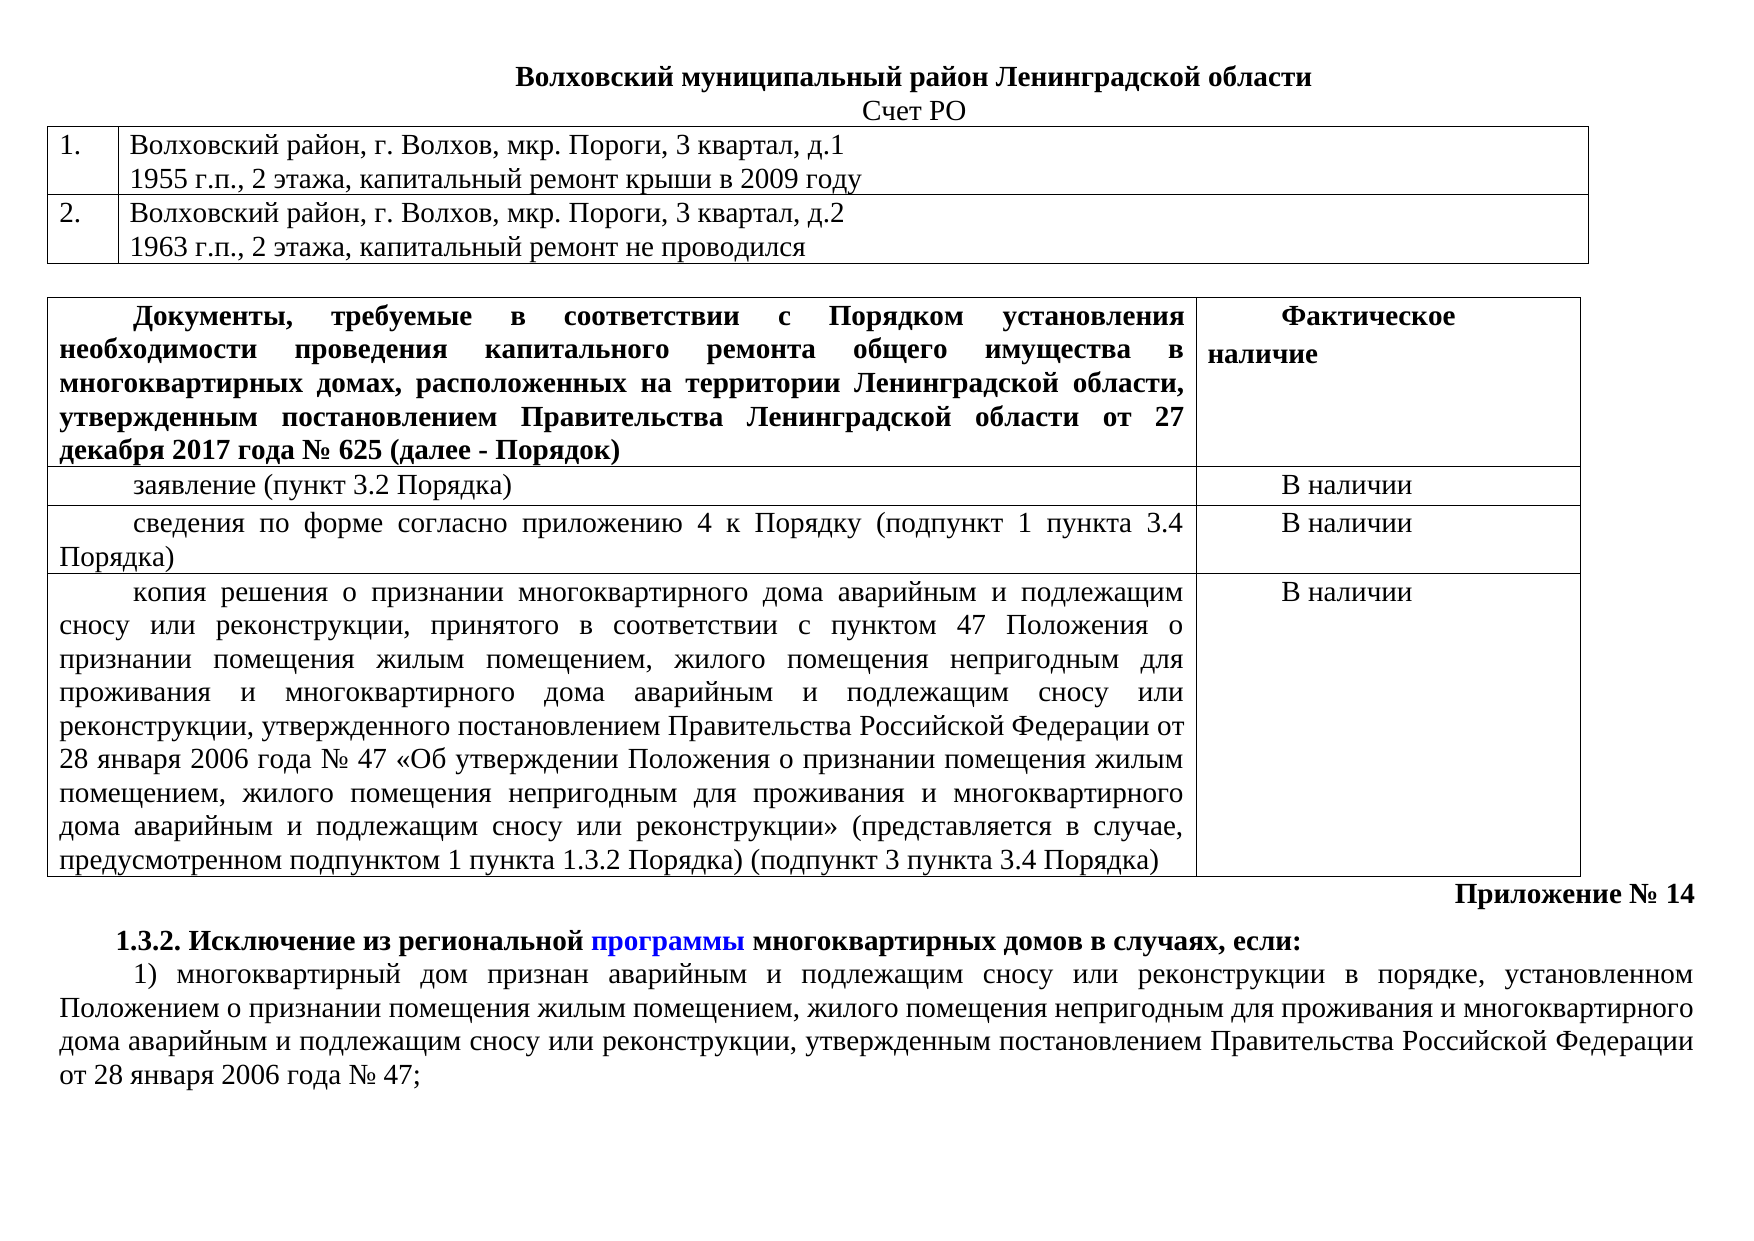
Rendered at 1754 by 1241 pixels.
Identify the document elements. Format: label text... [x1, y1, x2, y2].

table_cell В наличии [1197, 574, 1580, 876]
table_header 1. [48, 127, 118, 194]
text Приложение № 14 [59, 877, 1695, 910]
table_cell копия решения о признании многоквартирного дома аварийным и подлежащим сносу или реконструкции, принятого в соответствии с пунктом 47 Положения о признании помещения жилым помещением, жилого помещения непригодным для проживания и многоквартирного дома аварийным и подлежащим сносу или реконструкции, утвержденного постановлением Правительства Российской Федерации от 28 января 2006 года № 47 «Об утверждении Положения о признании помещения жилым помещением, жилого помещения непригодным для проживания и многоквартирного дома аварийным и подлежащим сносу или реконструкции» (представляется в случае, предусмотренном подпунктом 1 пункта 1.3.2 Порядка) (подпункт 3 пункта 3.4 Порядка) [48, 574, 1196, 876]
text 1) многоквартирный дом признан аварийным и подлежащим сносу или реконструкции в порядке, установленном Положением о признании помещения жилым помещением, жилого помещения непригодным для проживания и многоквартирного дома аварийным и подлежащим сносу или реконструкции, утвержденным постановлением Правительства Российской Федерации от 28 января 2006 года № 47; [59, 956, 1695, 1090]
table_header Документы, требуемые в соответствии с Порядком установления необходимости проведения капитального ремонта общего имущества в многоквартирных домах, расположенных на территории Ленинградской области, утвержденным постановлением Правительства Ленинградской области от 27 декабря 2017 года № 625 (далее - Порядок) [48, 298, 1196, 466]
table_header Волховский район, г. Волхов, мкр. Пороги, 3 квартал, д.1 1955 г.п., 2 этажа, капитальный ремонт крыши в 2009 году [119, 127, 1588, 194]
text 1.3.2. Исключение из региональной программы многоквартирных домов в случаях, если: [59, 923, 1695, 956]
table_cell В наличии [1197, 506, 1580, 573]
table_header Фактическое наличие [1197, 298, 1580, 466]
text Волховский муниципальный район Ленинградской области [59, 59, 1695, 93]
table_cell Волховский район, г. Волхов, мкр. Пороги, 3 квартал, д.2 1963 г.п., 2 этажа, капитальный ремонт не проводился [119, 195, 1588, 262]
table_cell 2. [48, 195, 118, 262]
table_cell заявление (пункт 3.2 Порядка) [48, 467, 1196, 504]
table_cell сведения по форме согласно приложению 4 к Порядку (подпункт 1 пункта 3.4 Порядка) [48, 506, 1196, 573]
table_cell В наличии [1197, 467, 1580, 504]
text Счет РО [59, 93, 1695, 126]
